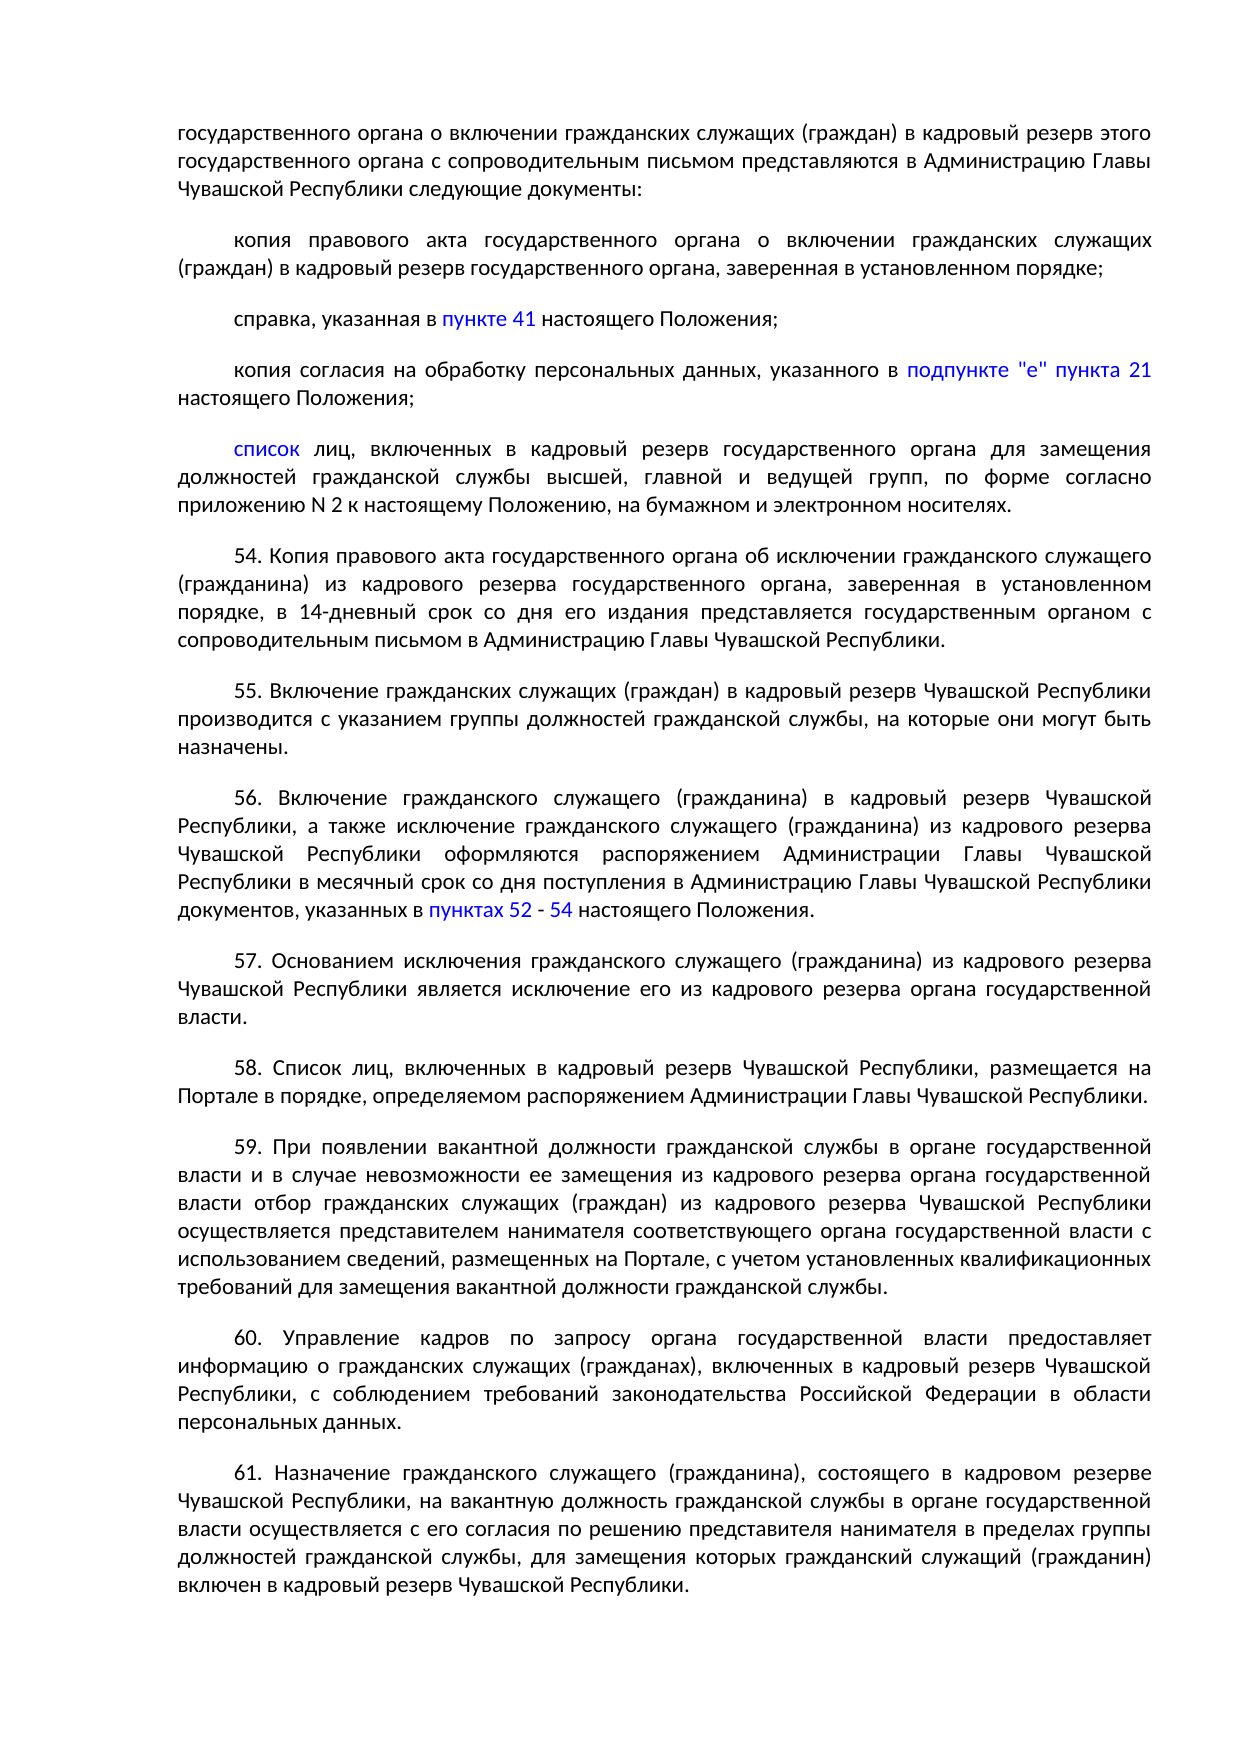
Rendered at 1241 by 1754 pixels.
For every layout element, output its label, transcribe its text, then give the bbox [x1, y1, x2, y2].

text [177, 118, 1152, 202]
text список лиц, включенных в кадровый резерв государственного органа для замещения должностей гражданской службы высшей, главной и ведущей групп, по форме согласно приложению N 2 к настоящему Положению, на бумажном и электронном носителях. [177, 434, 1152, 518]
text 58. Список лиц, включенных в кадровый резерв Чувашской Республики, размещается на Портале в порядке, определяемом распоряжением Администрации Главы Чувашской Республики. [177, 1053, 1152, 1109]
text 56. Включение гражданского служащего (гражданина) в кадровый резерв Чувашской Республики, а также исключение гражданского служащего (гражданина) из кадрового резерва Чувашской Республики оформляются распоряжением Администрации Главы Чувашской Республики в месячный срок со дня поступления в Администрацию Главы Чувашской Республики документов, указанных в пунктах 52 - 54 настоящего Положения. [177, 783, 1152, 923]
text копия правового акта государственного органа о включении гражданских служащих (граждан) в кадровый резерв государственного органа, заверенная в установленном порядке; [177, 225, 1152, 281]
text копия согласия на обработку персональных данных, указанного в подпункте "е" пункта 21 настоящего Положения; [177, 355, 1152, 411]
text 61. Назначение гражданского служащего (гражданина), состоящего в кадровом резерве Чувашской Республики, на вакантную должность гражданской службы в органе государственной власти осуществляется с его согласия по решению представителя нанимателя в пределах группы должностей гражданской службы, для замещения которых гражданский служащий (гражданин) включен в кадровый резерв Чувашской Республики. [177, 1458, 1152, 1598]
text 60. Управление кадров по запросу органа государственной власти предоставляет информацию о гражданских служащих (гражданах), включенных в кадровый резерв Чувашской Республики, с соблюдением требований законодательства Российской Федерации в области персональных данных. [177, 1323, 1152, 1435]
text справка, указанная в пункте 41 настоящего Положения; [177, 304, 1152, 332]
text 59. При появлении вакантной должности гражданской службы в органе государственной власти и в случае невозможности ее замещения из кадрового резерва органа государственной власти отбор гражданских служащих (граждан) из кадрового резерва Чувашской Республики осуществляется представителем нанимателя соответствующего органа государственной власти с использованием сведений, размещенных на Портале, с учетом установленных квалификационных требований для замещения вакантной должности гражданской службы. [177, 1132, 1152, 1300]
text 54. Копия правового акта государственного органа об исключении гражданского служащего (гражданина) из кадрового резерва государственного органа, заверенная в установленном порядке, в 14-дневный срок со дня его издания представляется государственным органом с сопроводительным письмом в Администрацию Главы Чувашской Республики. [177, 541, 1152, 653]
text 57. Основанием исключения гражданского служащего (гражданина) из кадрового резерва Чувашской Республики является исключение его из кадрового резерва органа государственной власти. [177, 946, 1152, 1030]
text 55. Включение гражданских служащих (граждан) в кадровый резерв Чувашской Республики производится с указанием группы должностей гражданской службы, на которые они могут быть назначены. [177, 676, 1152, 760]
